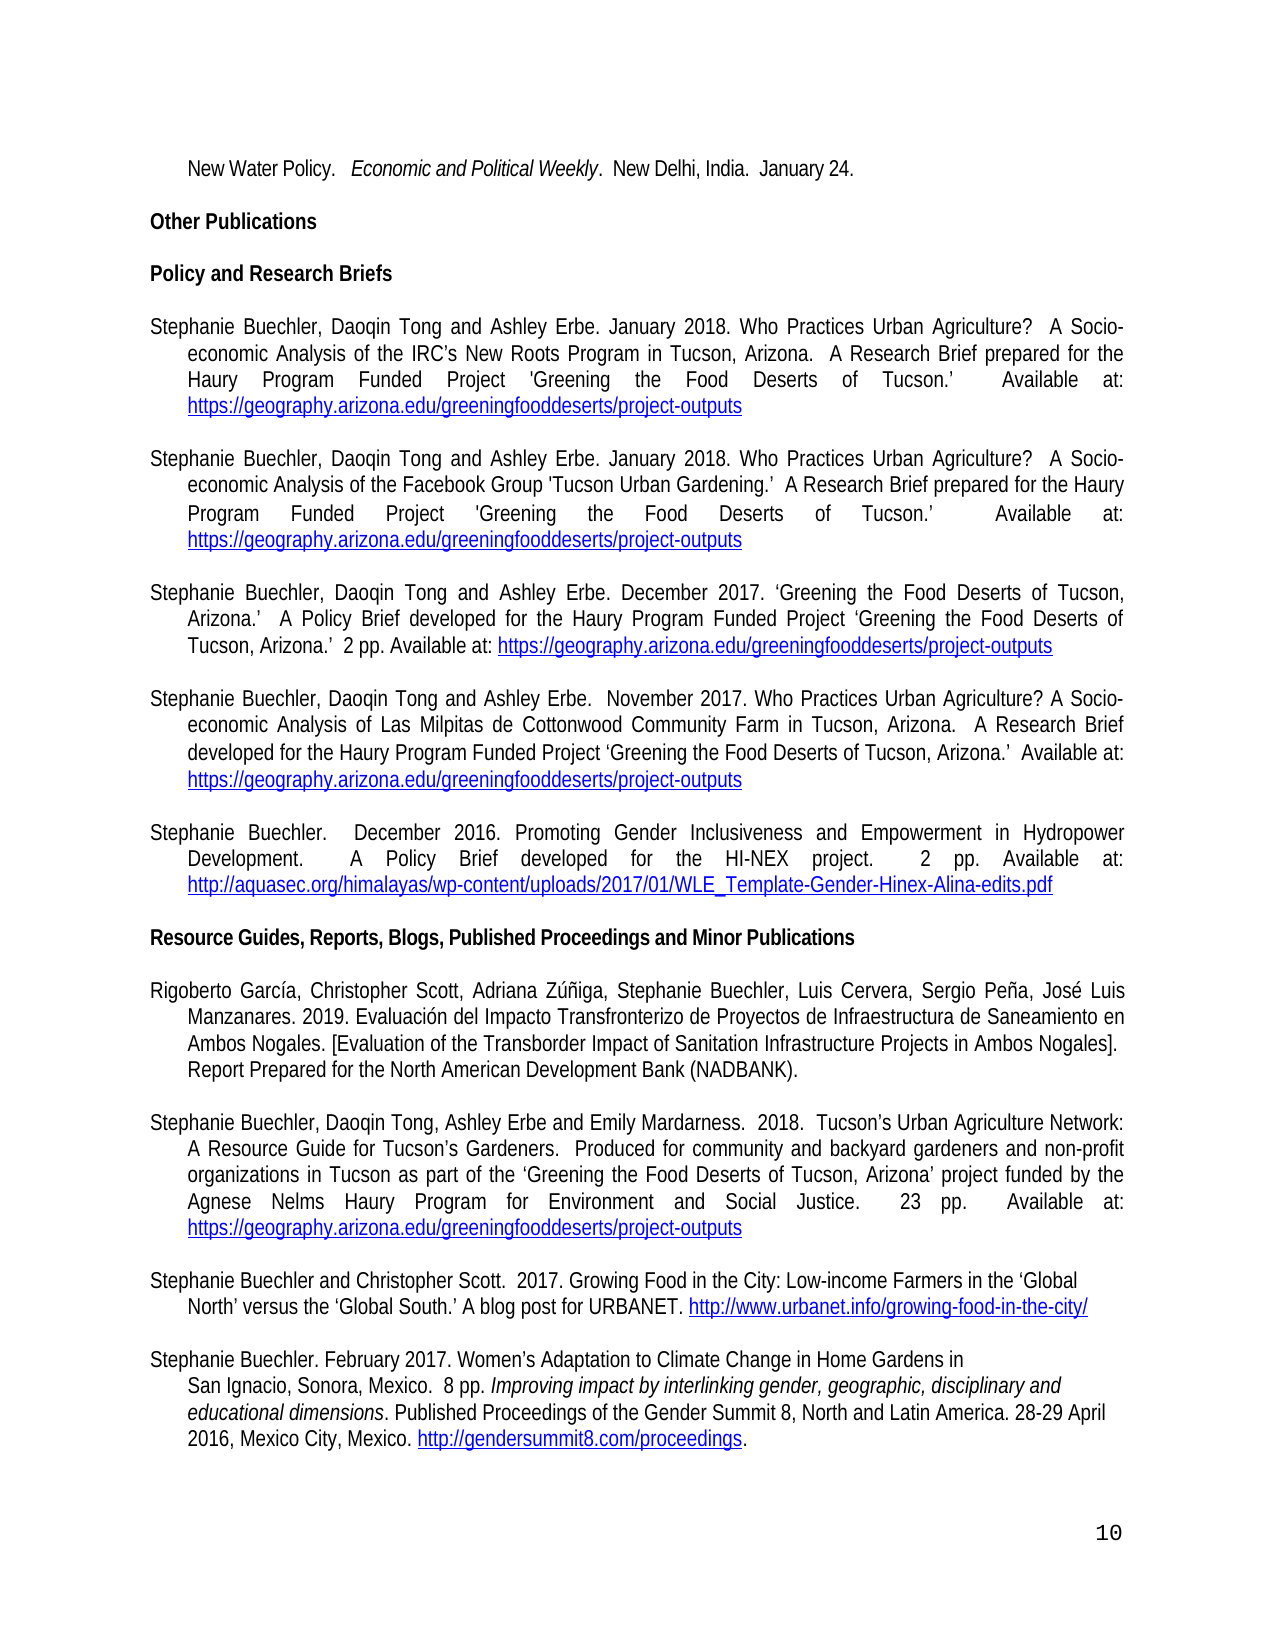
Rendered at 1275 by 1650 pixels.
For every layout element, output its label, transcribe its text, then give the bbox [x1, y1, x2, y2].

text Stephanie Buechler and Christopher Scott. 2017. Growing Food in the City: Low-income Farmers in the ‘Global North’ versus the ‘Global South.’ A blog post for URBANET. http://www.urbanet.info/growing-food-in-the-city/ [150, 1267, 1125, 1319]
text Stephanie Buechler, Daoqin Tong, Ashley Erbe and Emily Mardarness. 2018. Tucson’s Urban Agriculture Network: A Resource Guide for Tucson’s Gardeners. Produced for community and backyard gardeners and non-profit organizations in Tucson as part of the ‘Greening the Food Deserts of Tucson, Arizona’ project funded by the Agnese Nelms Haury Program for Environment and Social Justice. 23 pp. Available at: https://geography.arizona.edu/greeningfooddeserts/project-outputs [150, 1108, 1125, 1240]
text Rigoberto García, Christopher Scott, Adriana Zúñiga, Stephanie Buechler, Luis Cervera, Sergio Peña, José Luis Manzanares. 2019. Evaluación del Impacto Transfronterizo de Proyectos de Infraestructura de Saneamiento en Ambos Nogales. [Evaluation of the Transborder Impact of Sanitation Infrastructure Projects in Ambos Nogales]. Report Prepared for the North American Development Bank (NADBANK). [150, 977, 1125, 1082]
text Resource Guides, Reports, Blogs, Published Proceedings and Minor Publications [150, 924, 1125, 950]
text Policy and Research Briefs [150, 260, 1125, 287]
text Stephanie Buechler, Daoqin Tong and Ashley Erbe. January 2018. Who Practices Urban Agriculture? A Socio-economic Analysis of the Facebook Group 'Tucson Urban Gardening.’ A Research Brief prepared for the Haury Program Funded Project 'Greening the Food Deserts of Tucson.’ Available at: https://geography.arizona.edu/greeningfooddeserts/project-outputs [150, 445, 1125, 553]
text Stephanie Buechler. February 2017. Women’s Adaptation to Climate Change in Home Gardens in [150, 1346, 1125, 1372]
text San Ignacio, Sonora, Mexico. 8 pp. Improving impact by interlinking gender, geographic, disciplinary and educational dimensions. Published Proceedings of the Gender Summit 8, North and Latin America. 28-29 April 2016, Mexico City, Mexico. http://gendersummit8.com/proceedings. [187, 1372, 1125, 1451]
text Stephanie Buechler, Daoqin Tong and Ashley Erbe. November 2017. Who Practices Urban Agriculture? A Socio-economic Analysis of Las Milpitas de Cottonwood Community Farm in Tucson, Arizona. A Research Brief developed for the Haury Program Funded Project ‘Greening the Food Deserts of Tucson, Arizona.’ Available at: https://geography.arizona.edu/greeningfooddeserts/project-outputs [150, 684, 1125, 792]
text Stephanie Buechler, Daoqin Tong and Ashley Erbe. January 2018. Who Practices Urban Agriculture? A Socio-economic Analysis of the IRC’s New Roots Program in Tucson, Arizona. A Research Brief prepared for the Haury Program Funded Project 'Greening the Food Deserts of Tucson.’ Available at: https://geography.arizona.edu/greeningfooddeserts/project-outputs [150, 313, 1125, 418]
text Stephanie Buechler, Daoqin Tong and Ashley Erbe. December 2017. ‘Greening the Food Deserts of Tucson, Arizona.’ A Policy Brief developed for the Haury Program Funded Project ‘Greening the Food Deserts of Tucson, Arizona.’ 2 pp. Available at: https://geography.arizona.edu/greeningfooddeserts/project-outputs [150, 579, 1125, 658]
text Other Publications [150, 208, 1125, 234]
text Stephanie Buechler. December 2016. Promoting Gender Inclusiveness and Empowerment in Hydropower Development. A Policy Brief developed for the HI-NEX project. 2 pp. Available at: http://aquasec.org/himalayas/wp-content/uploads/2017/01/WLE_Template-Gender-Hinex-Alina-edits.pdf [150, 819, 1125, 898]
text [150, 155, 1125, 181]
